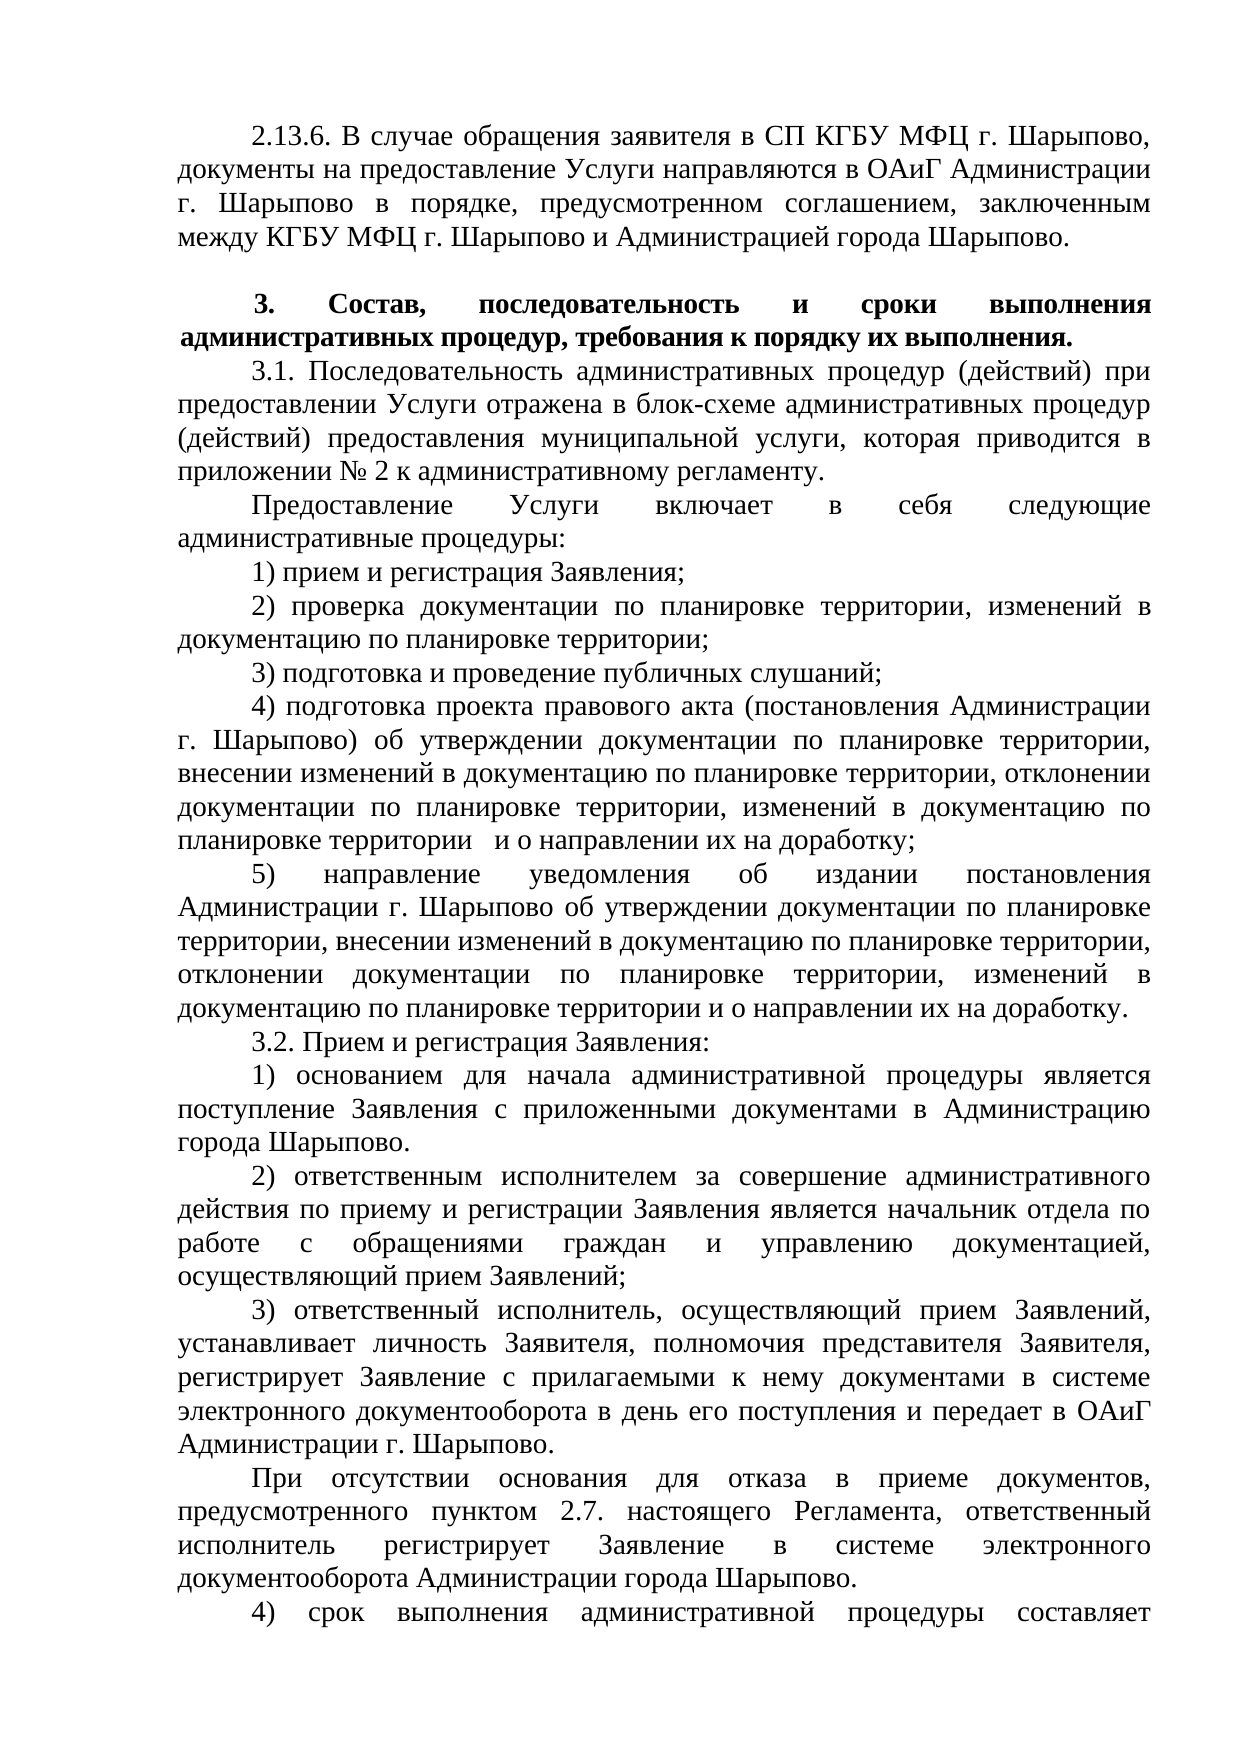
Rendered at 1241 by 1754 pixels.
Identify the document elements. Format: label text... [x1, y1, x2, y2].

text 3) подготовка и проведение публичных слушаний; [177, 655, 1152, 688]
text 3.2. Прием и регистрация Заявления: [177, 1024, 1152, 1057]
text Предоставление Услуги включает в себя следующие административные процедуры: [177, 487, 1152, 554]
text 3. Состав, последовательность и сроки выполнения административных процедур, требования к порядку их выполнения. [180, 286, 1152, 353]
text 2) ответственным исполнителем за совершение административного действия по приему и регистрации Заявления является начальник отдела по работе с обращениями граждан и управлению документацией, осуществляющий прием Заявлений; [177, 1158, 1152, 1292]
text 4) подготовка проекта правового акта (постановления Администрации г. Шарыпово) об утверждении документации по планировке территории, внесении изменений в документацию по планировке территории, отклонении документации по планировке территории, изменений в документацию по планировке территории и о направлении их на доработку; [177, 688, 1152, 856]
text 1) прием и регистрация Заявления; [177, 554, 1152, 588]
text 3.1. Последовательность административных процедур (действий) при предоставлении Услуги отражена в блок-схеме административных процедур (действий) предоставления муниципальной услуги, которая приводится в приложении № 2 к административному регламенту. [177, 353, 1152, 487]
text 5) направление уведомления об издании постановления Администрации г. Шарыпово об утверждении документации по планировке территории, внесении изменений в документацию по планировке территории, отклонении документации по планировке территории, изменений в документацию по планировке территории и о направлении их на доработку. [177, 856, 1152, 1024]
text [177, 1594, 1152, 1627]
text 3) ответственный исполнитель, осуществляющий прием Заявлений, устанавливает личность Заявителя, полномочия представителя Заявителя, регистрирует Заявление с прилагаемыми к нему документами в системе электронного документооборота в день его поступления и передает в ОАиГ Администрации г. Шарыпово. [177, 1292, 1152, 1460]
text 2) проверка документации по планировке территории, изменений в документацию по планировке территории; [177, 588, 1152, 655]
text 1) основанием для начала административной процедуры является поступление Заявления с приложенными документами в Администрацию города Шарыпово. [177, 1057, 1152, 1158]
text При отсутствии основания для отказа в приеме документов, предусмотренного пунктом 2.7. настоящего Регламента, ответственный исполнитель регистрирует Заявление в системе электронного документооборота Администрации города Шарыпово. [177, 1460, 1152, 1594]
text 2.13.6. В случае обращения заявителя в СП КГБУ МФЦ г. Шарыпово, документы на предоставление Услуги направляются в ОАиГ Администрации г. Шарыпово в порядке, предусмотренном соглашением, заключенным между КГБУ МФЦ г. Шарыпово и Администрацией города Шарыпово. [177, 118, 1152, 252]
